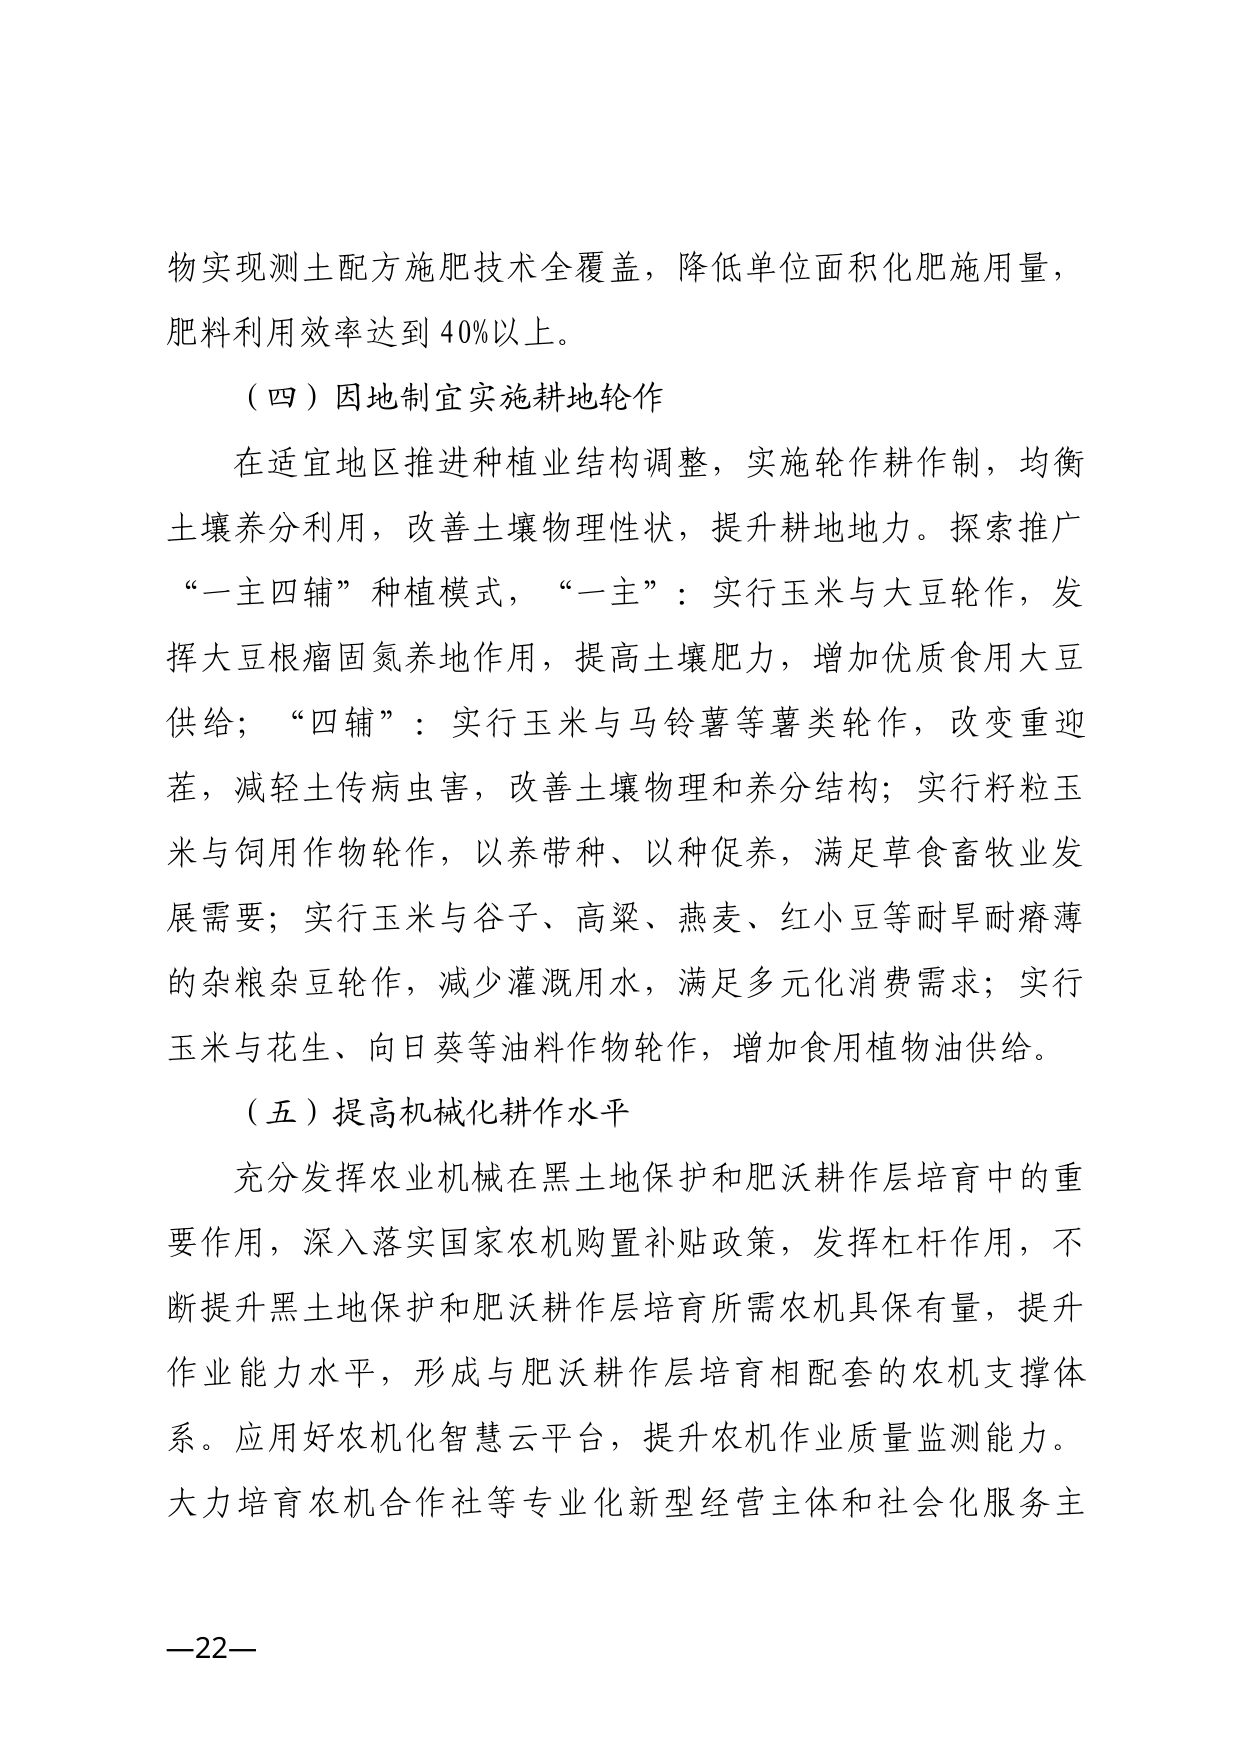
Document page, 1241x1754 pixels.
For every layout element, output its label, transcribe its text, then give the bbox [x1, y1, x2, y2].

text （四）因地制宜实施耕地轮作 [165, 363, 1087, 428]
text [165, 1143, 1087, 1533]
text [165, 233, 1087, 363]
text （五）提高机械化耕作水平 [165, 1078, 1087, 1143]
text 在适宜地区推进种植业结构调整，实施轮作耕作制，均衡土壤养分利用，改善土壤物理性状，提升耕地地力。探索推广“一主四辅”种植模式，“一主”：实行玉米与大豆轮作，发挥大豆根瘤固氮养地作用，提高土壤肥力，增加优质食用大豆供给；“四辅”：实行玉米与马铃薯等薯类轮作，改变重迎茬，减轻土传病虫害，改善土壤物理和养分结构；实行籽粒玉米与饲用作物轮作，以养带种、以种促养，满足草食畜牧业发展需要；实行玉米与谷子、高粱、燕麦、红小豆等耐旱耐瘠薄的杂粮杂豆轮作，减少灌溉用水，满足多元化消费需求；实行玉米与花生、向日葵等油料作物轮作，增加食用植物油供给。 [165, 428, 1087, 1078]
